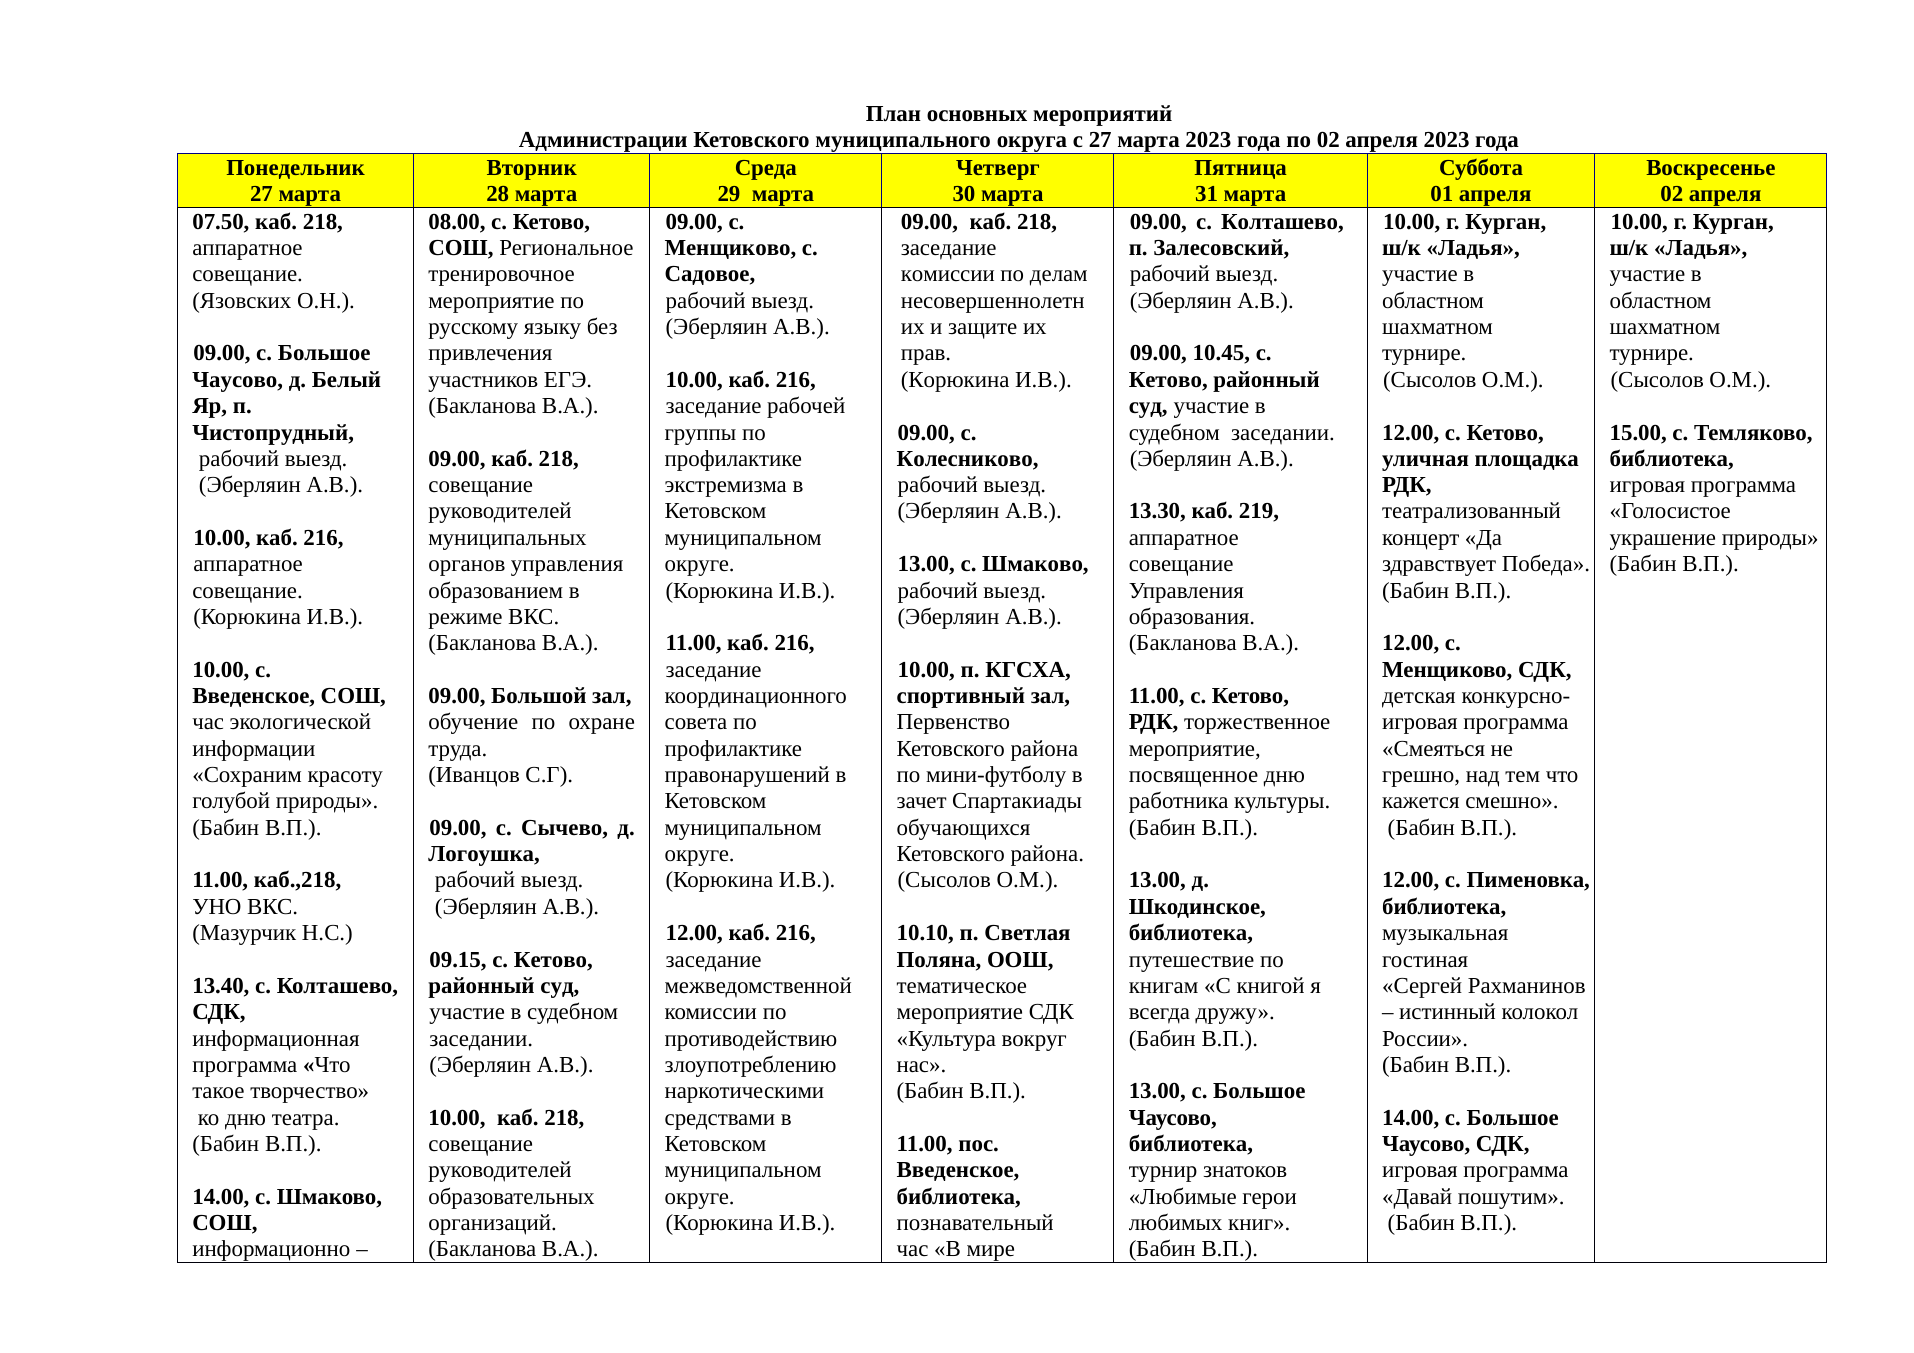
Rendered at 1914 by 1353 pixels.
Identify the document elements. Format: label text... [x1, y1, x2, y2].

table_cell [414, 208, 649, 1262]
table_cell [1595, 208, 1826, 1262]
table_header Понедельник 27 марта [178, 154, 413, 207]
table_header Воскресенье 02 апреля [1595, 154, 1826, 207]
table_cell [650, 208, 881, 1262]
table_header Суббота 01 апреля [1368, 154, 1594, 207]
text Администрации Кетовского муниципального округа с 27 марта 2023 года по 02 апреля 2023 года [177, 127, 1861, 153]
table_header Четверг 30 марта [882, 154, 1113, 207]
table_header Пятница 31 марта [1114, 154, 1367, 207]
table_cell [178, 208, 413, 1262]
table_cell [1368, 208, 1594, 1262]
text План основных мероприятий [177, 100, 1861, 127]
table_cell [882, 208, 1113, 1262]
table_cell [1114, 208, 1367, 1262]
table_header Вторник 28 марта [414, 154, 649, 207]
table_header Среда 29 марта [650, 154, 881, 207]
